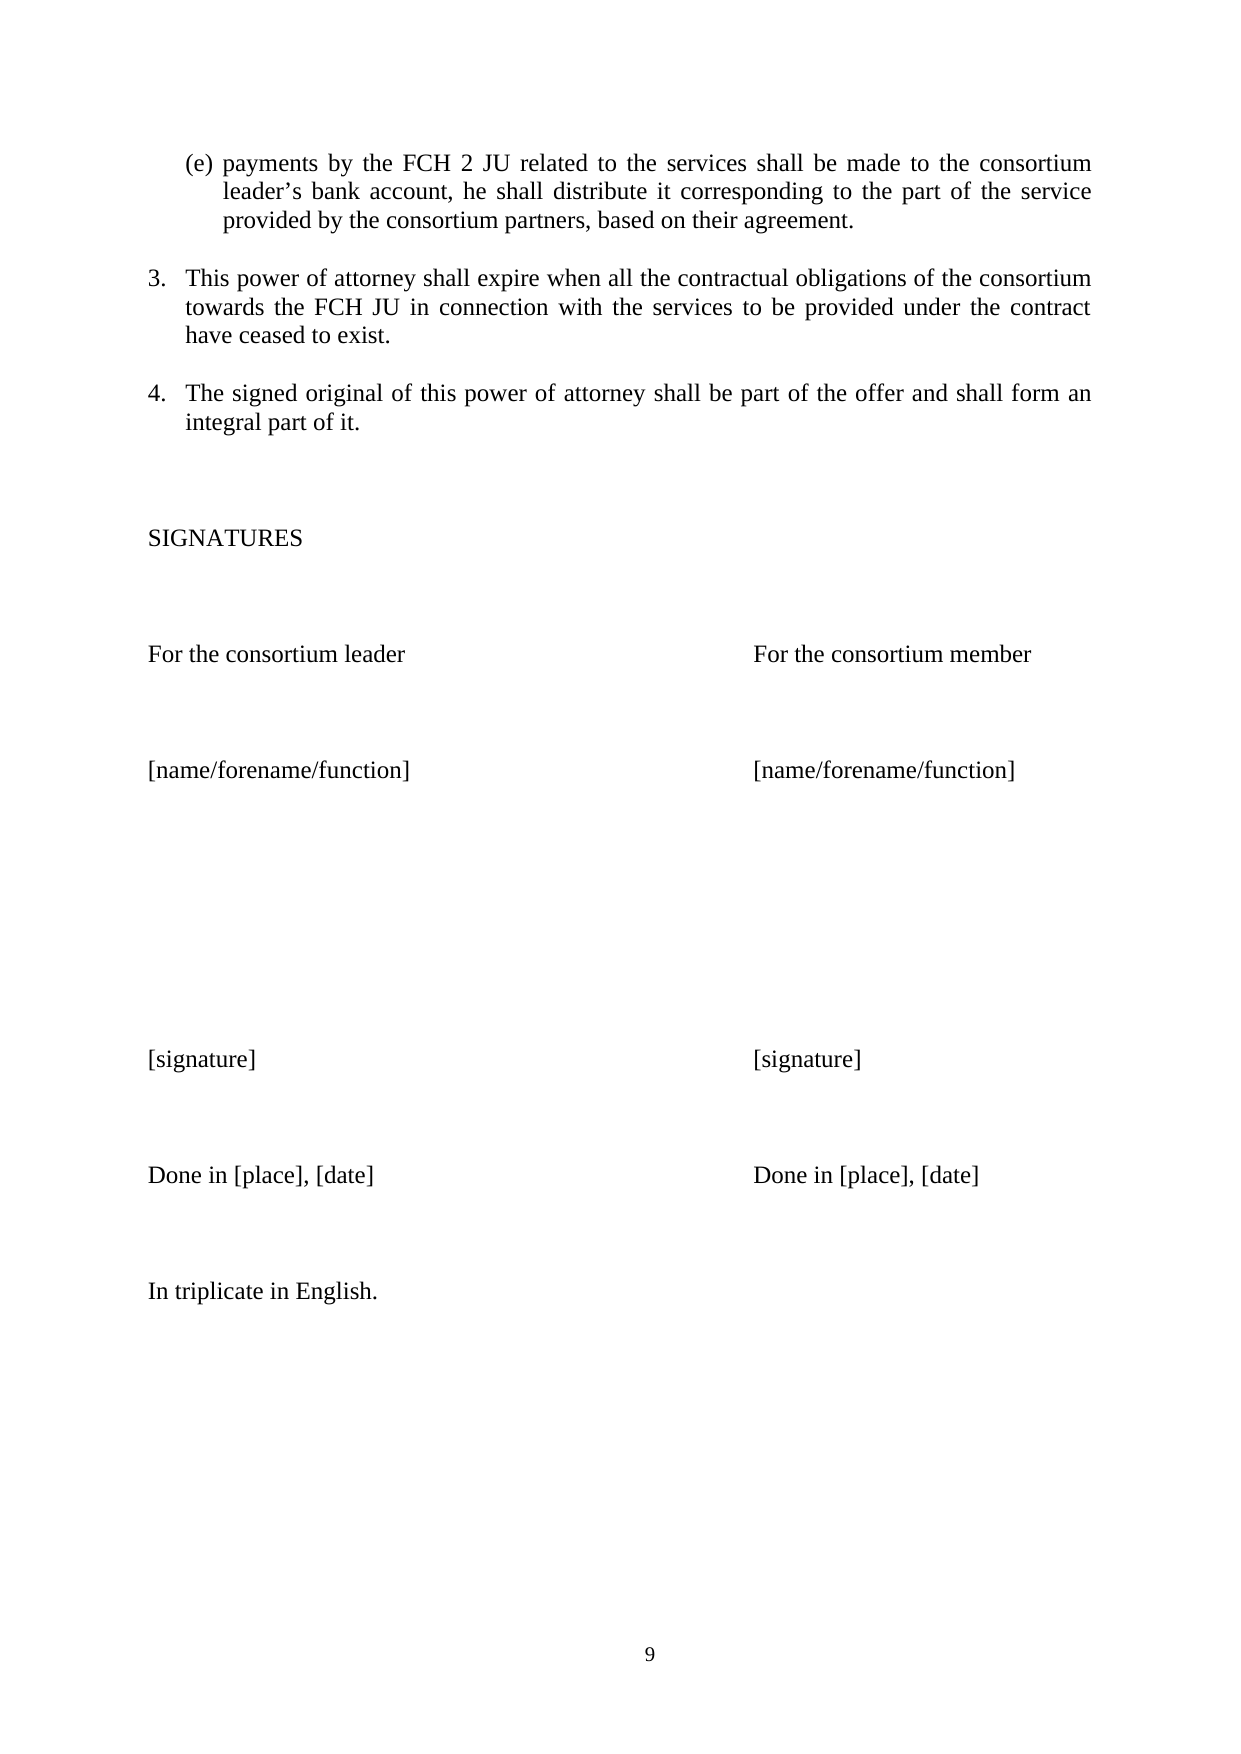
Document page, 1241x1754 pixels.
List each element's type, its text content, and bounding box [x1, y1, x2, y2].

text In triplicate in English. [148, 1276, 1092, 1305]
text [name/forename/function] [name/forename/function] [148, 755, 1092, 783]
text 4. The signed original of this power of attorney shall be part of the offer and shall form an integral part of it. [148, 378, 1092, 436]
text [signature] [signature] [148, 1044, 1092, 1073]
text Done in [place], [date] Done in [place], [date] [148, 1160, 1092, 1189]
text (e) payments by the FCH 2 JU related to the services shall be made to the consortium leader’s bank account, he shall distribute it corresponding to the part of the service provided by the consortium partners, based on their agreement. [185, 148, 1092, 234]
text SIGNATURES [148, 523, 1092, 552]
text For the consortium leader For the consortium member [148, 639, 1092, 668]
text 3. This power of attorney shall expire when all the contractual obligations of the consortium towards the FCH JU in connection with the services to be provided under the contract have ceased to exist. [148, 263, 1092, 349]
